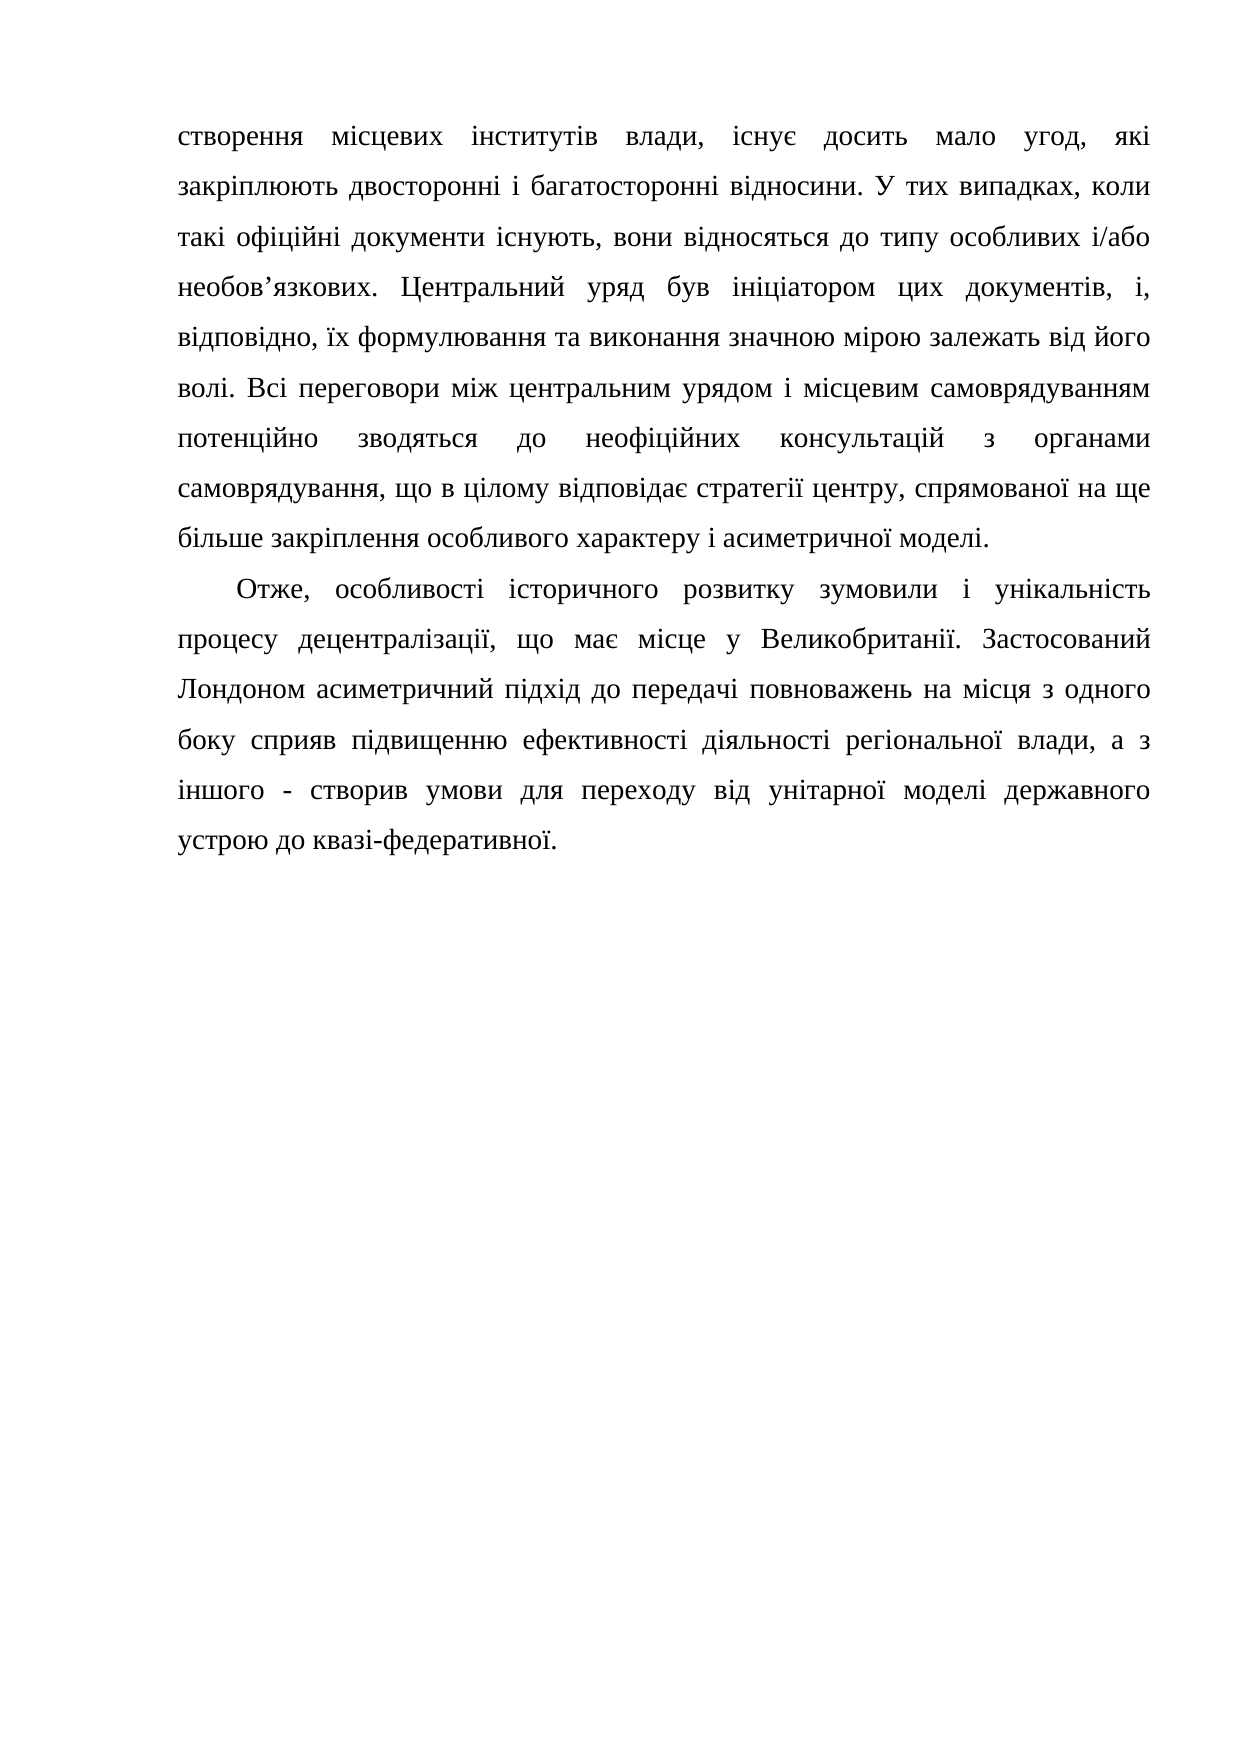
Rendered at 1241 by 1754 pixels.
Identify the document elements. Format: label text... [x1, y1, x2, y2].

text Отже, особливості історичного розвитку зумовили і унікальність процесу децентралізації, що має місце у Великобританії. Застосований Лондоном асиметричний підхід до передачі повноважень на місця з одного боку сприяв підвищенню ефективності діяльності регіональної влади, а з іншого - створив умови для переходу від унітарної моделі державного устрою до квазі-федеративної. [177, 571, 1152, 856]
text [177, 118, 1152, 554]
